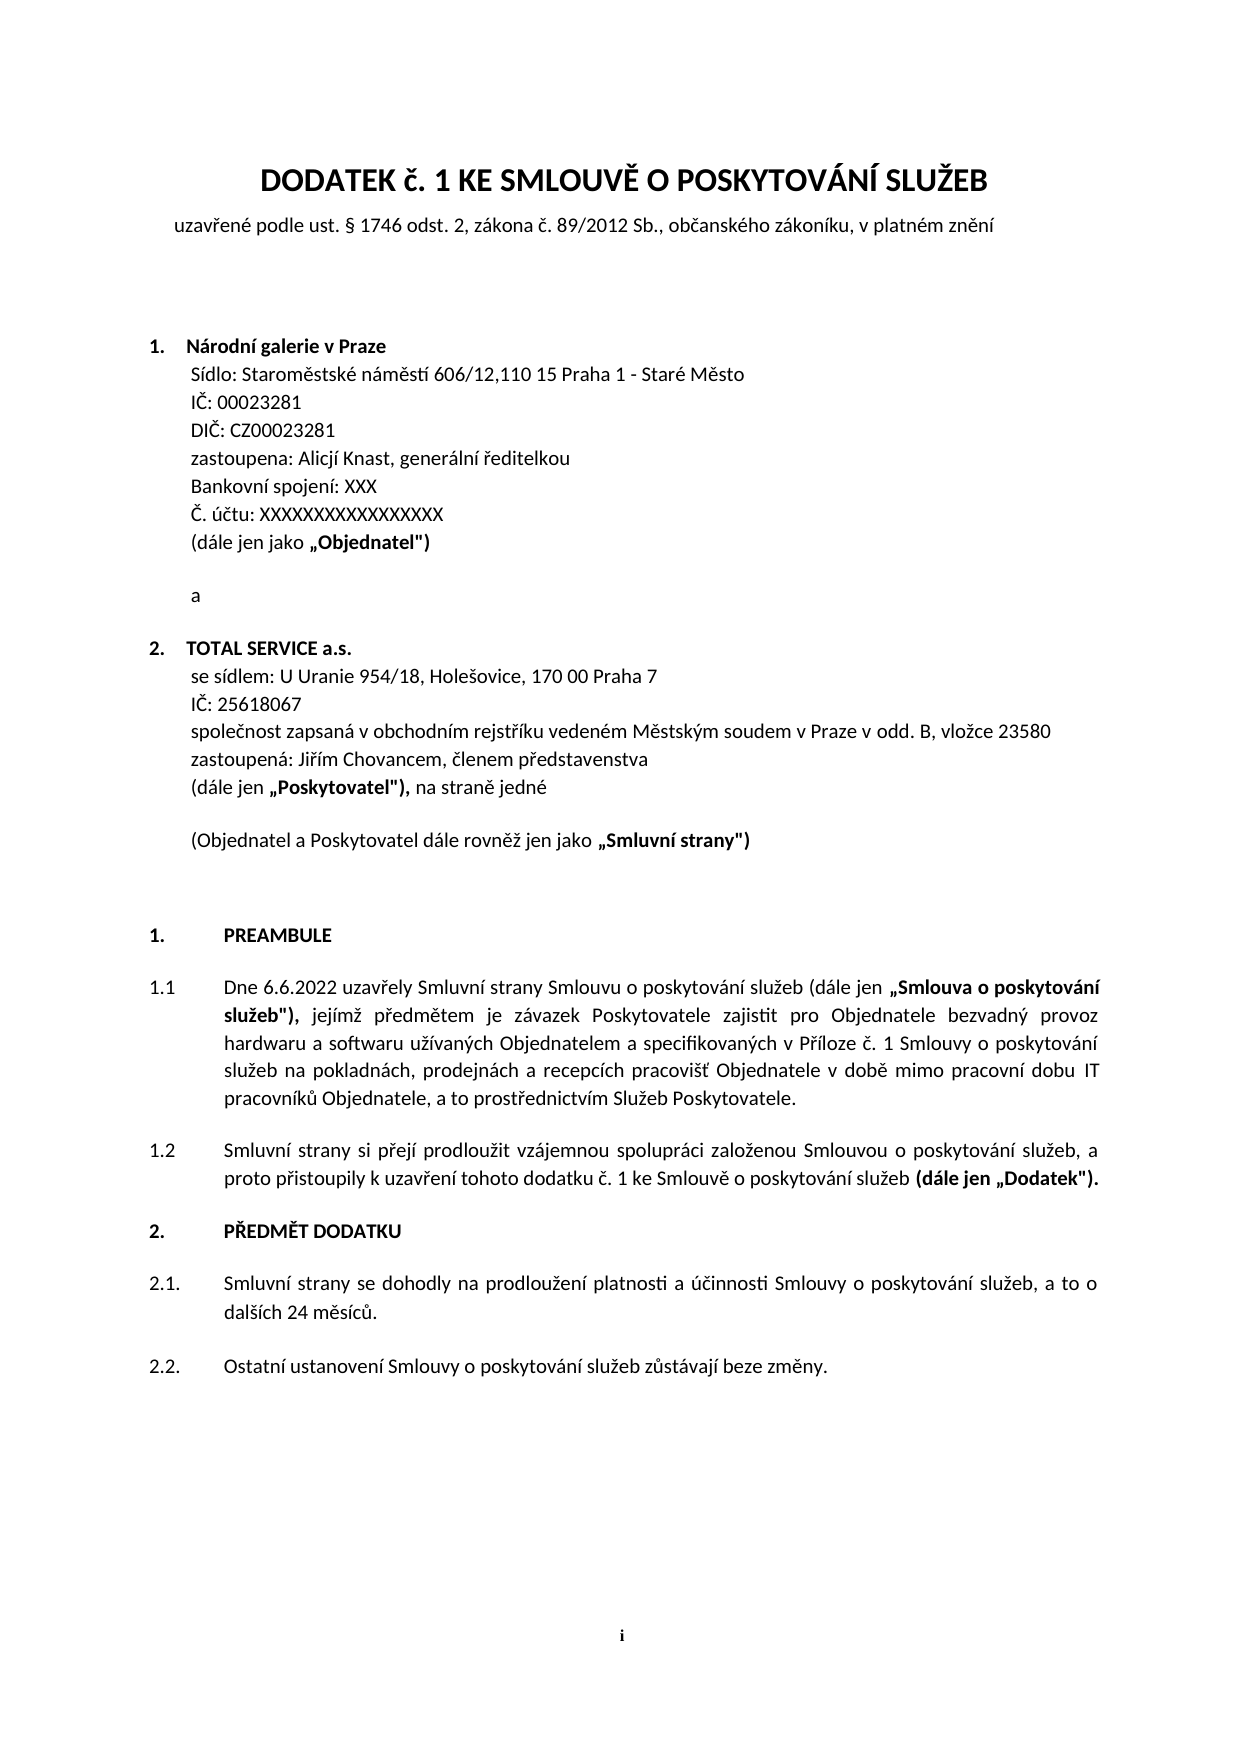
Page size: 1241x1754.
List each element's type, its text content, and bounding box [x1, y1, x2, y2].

text (dále jen jako „Objednatel") [149, 529, 1099, 554]
text Č. účtu: XXXXXXXXXXXXXXXXX [149, 501, 1099, 527]
text (dále jen „Poskytovatel"), na straně jedné [149, 774, 1099, 800]
text uzavřené podle ust. § 1746 odst. 2, zákona č. 89/2012 Sb., občanského zákoníku, v platném znění [149, 212, 1099, 238]
list Ostatní ustanovení Smlouvy o poskytování služeb zůstávají beze změny. [149, 1354, 1099, 1379]
list PŘEDMĚT DODATKU [149, 1218, 1099, 1243]
text společnost zapsaná v obchodním rejstříku vedeném Městským soudem v Praze v odd. B, vložce 23580 [191, 719, 1099, 744]
list Dne 6.6.2022 uzavřely Smluvní strany Smlouvu o poskytování služeb (dále jen „Smlouva o poskytování služeb"), jejímž předmětem je závazek Poskytovatele zajistit pro Objednatele bezvadný provoz hardwaru a softwaru užívaných Objednatelem a specifikovaných v Příloze č. 1 Smlouvy o poskytování služeb na pokladnách, prodejnách a recepcích pracovišť Objednatele v době mimo pracovní dobu IT pracovníků Objednatele, a to prostřednictvím Služeb Poskytovatele. [149, 974, 1099, 1110]
text se sídlem: U Uranie 954/18, Holešovice, 170 00 Praha 7 [149, 663, 1099, 688]
text a [149, 582, 1099, 607]
text IČ: 25618067 [149, 691, 1099, 716]
text DIČ: CZ00023281 [149, 417, 1099, 443]
list Národní galerie v Praze [149, 334, 1099, 359]
text DODATEK č. 1 KE SMLOUVĚ O POSKYTOVÁNÍ SLUŽEB [149, 159, 1099, 200]
text zastoupená: Jiřím Chovancem, členem představenstva [149, 747, 1099, 772]
list PREAMBULE [149, 922, 1099, 947]
list Smluvní strany si přejí prodloužit vzájemnou spolupráci založenou Smlouvou o poskytování služeb, a proto přistoupily k uzavření tohoto dodatku č. 1 ke Smlouvě o poskytování služeb (dále jen „Dodatek"). [149, 1138, 1099, 1191]
text Bankovní spojení: XXX [149, 473, 1099, 499]
list Smluvní strany se dohodly na prodloužení platnosti a účinnosti Smlouvy o poskytování služeb, a to o dalších 24 měsíců. [149, 1270, 1099, 1325]
list TOTAL SERVICE a.s. [149, 635, 1099, 660]
text Sídlo: Staroměstské náměstí 606/12,110 15 Praha 1 - Staré Město [149, 362, 1099, 387]
text (Objednatel a Poskytovatel dále rovněž jen jako „Smluvní strany") [149, 827, 1099, 853]
text IČ: 00023281 [149, 389, 1099, 415]
text zastoupena: Alicjí Knast, generální ředitelkou [149, 445, 1099, 471]
